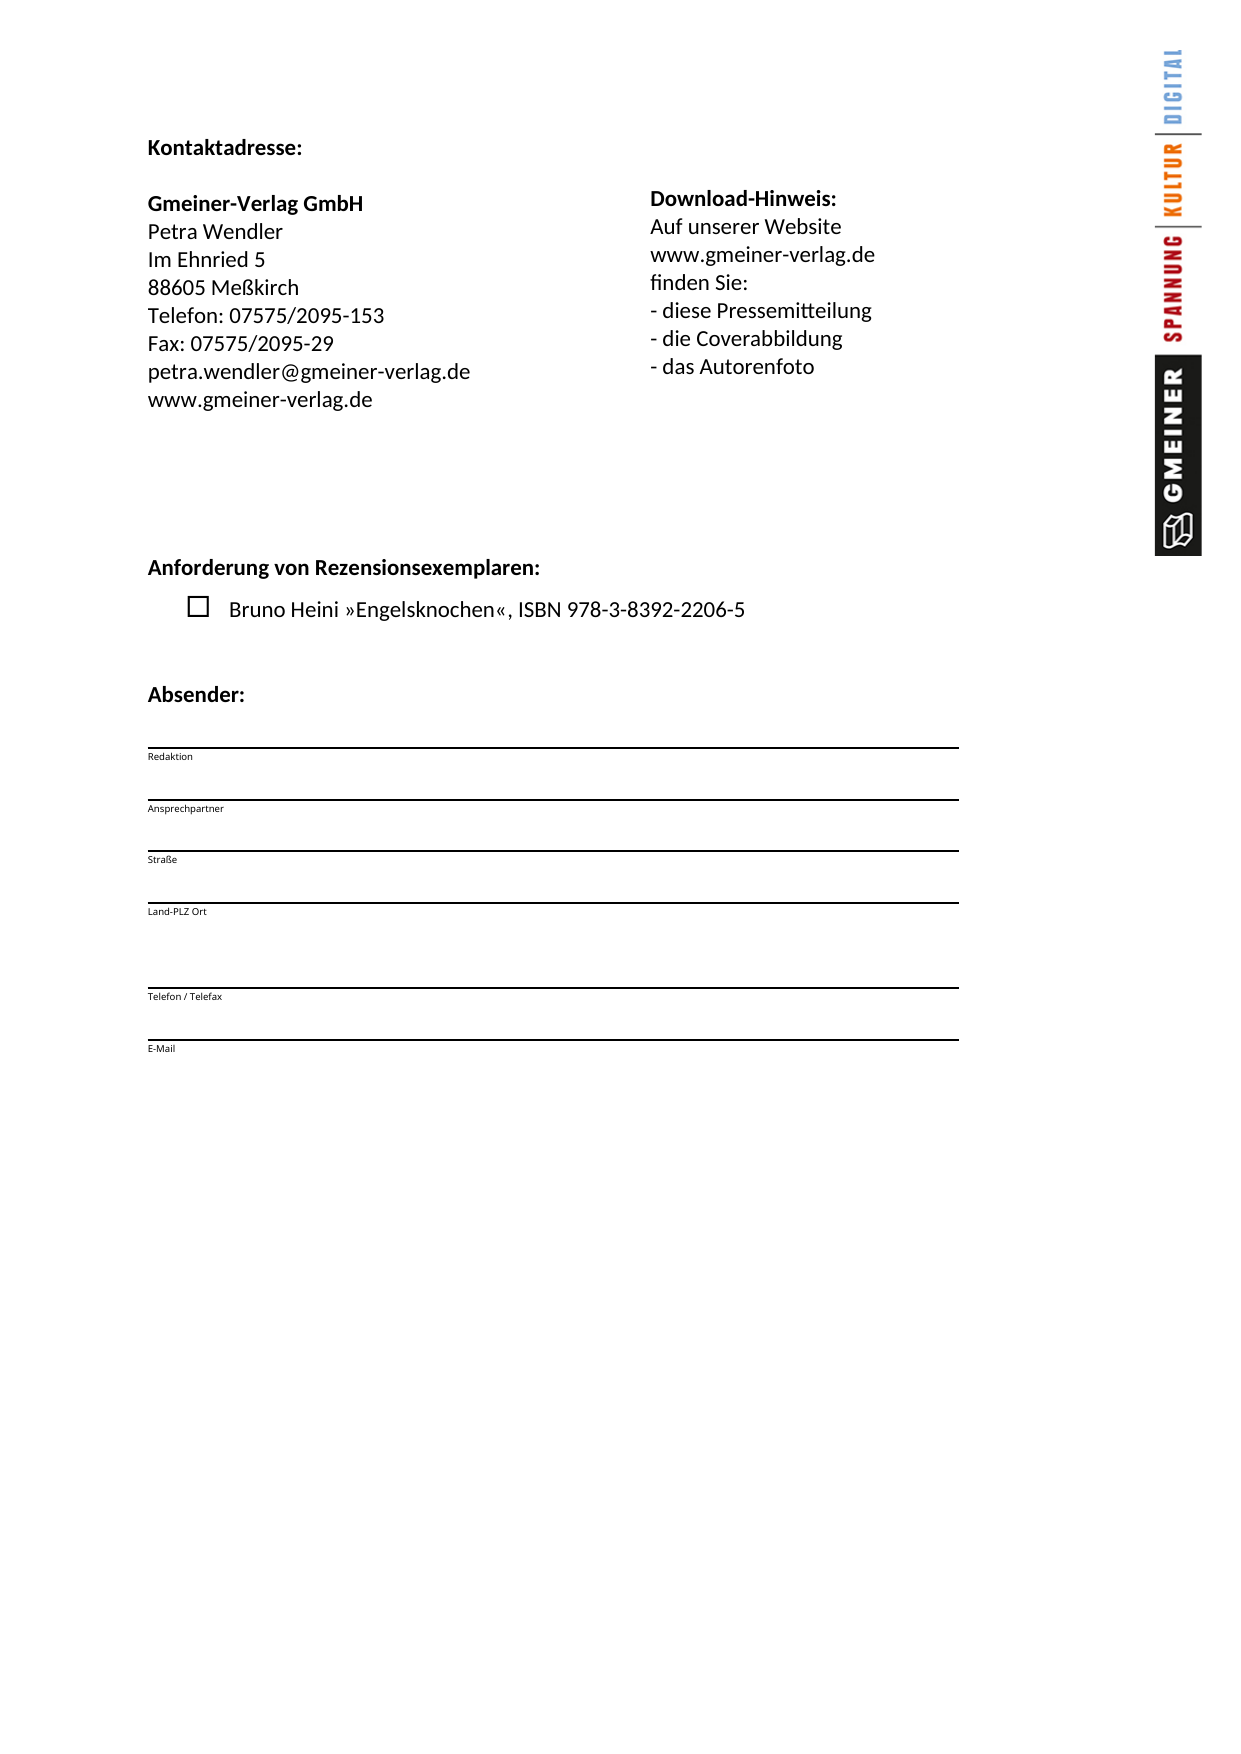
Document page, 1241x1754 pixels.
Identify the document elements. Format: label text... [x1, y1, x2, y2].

text Absender: [148, 680, 1004, 708]
text Straße [148, 854, 1004, 876]
text Anforderung von Rezensionsexemplaren: [148, 553, 1004, 581]
text E-Mail [148, 1042, 1004, 1065]
text Petra Wendler [148, 217, 635, 245]
text Im Ehnried 5 [148, 245, 635, 273]
picture [1154, 50, 1202, 556]
text Redaktion [148, 751, 1004, 773]
text Gmeiner-Verlag GmbH [148, 189, 635, 217]
text petra.wendler@gmeiner-verlag.de [148, 357, 635, 385]
text Ansprechpartner [148, 802, 1004, 825]
text 88605 Meßkirch [148, 273, 635, 301]
text Land-PLZ Ort [148, 905, 1004, 928]
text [148, 133, 1004, 161]
text Telefon: 07575/2095-153 [148, 301, 635, 329]
text Telefon / Telefax [148, 991, 1004, 1013]
list Bruno Heini »Engelsknochen«, ISBN 978-3-8392-2206-5 [185, 595, 1004, 624]
text www.gmeiner-verlag.de [148, 385, 1004, 413]
text Fax: 07575/2095-29 [148, 329, 635, 357]
